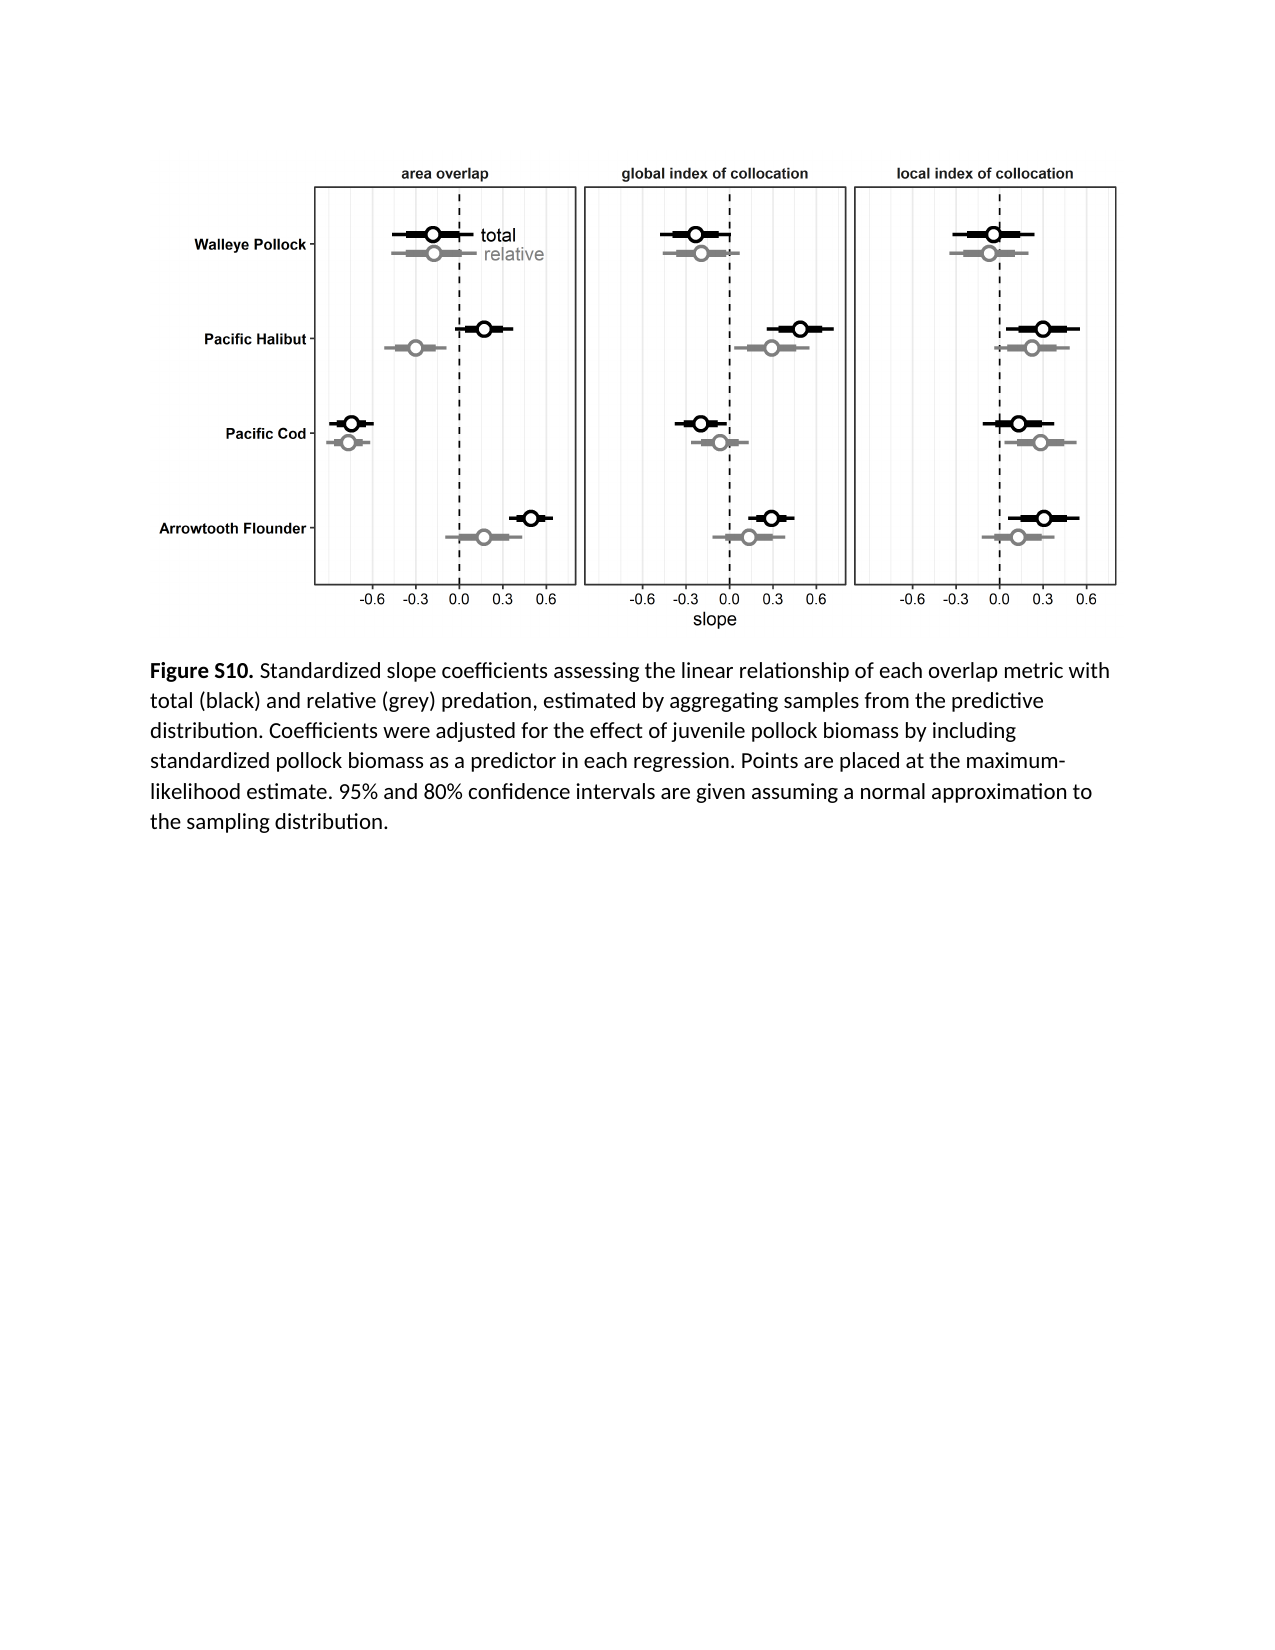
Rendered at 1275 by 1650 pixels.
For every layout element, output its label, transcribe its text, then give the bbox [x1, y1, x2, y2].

text Figure S10. Standardized slope coefficients assessing the linear relationship of each overlap metric with total (black) and relative (grey) predation, estimated by aggregating samples from the predictive distribution. Coefficients were adjusted for the effect of juvenile pollock biomass by including standardized pollock biomass as a predictor in each regression. Points are placed at the maximum-likelihood estimate. 95% and 80% confidence intervals are given assuming a normal approximation to the sampling distribution. [150, 656, 1125, 835]
picture [150, 150, 1125, 638]
